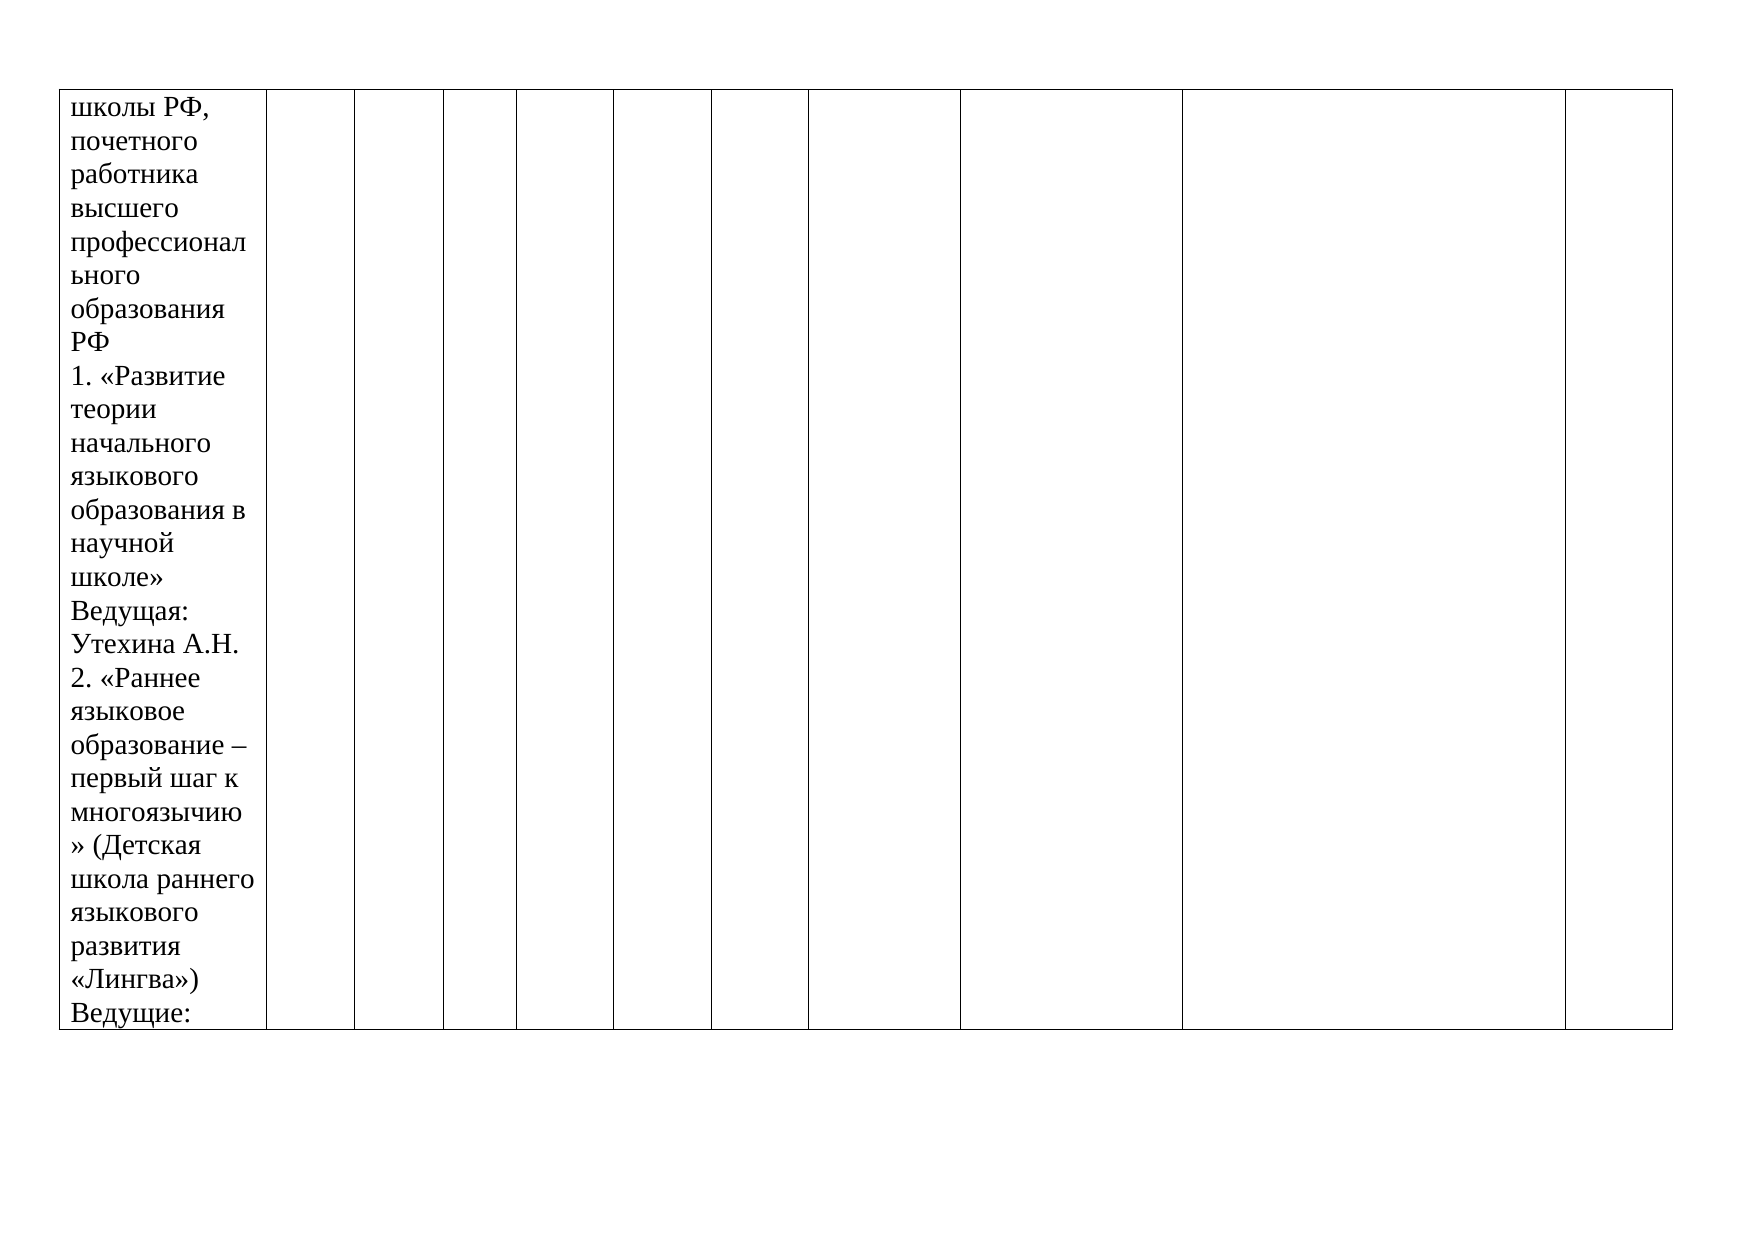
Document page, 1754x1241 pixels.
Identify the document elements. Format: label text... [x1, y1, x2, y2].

table_cell [614, 90, 711, 1029]
table_cell [355, 90, 443, 1029]
table_cell + [517, 90, 613, 1029]
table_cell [961, 90, 1182, 1029]
table_cell [444, 90, 516, 1029]
table_cell 7 [1566, 90, 1672, 1029]
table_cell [809, 90, 960, 1029]
table_cell + [267, 90, 354, 1029]
table_cell [712, 90, 808, 1029]
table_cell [1183, 90, 1565, 1029]
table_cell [60, 90, 266, 1029]
